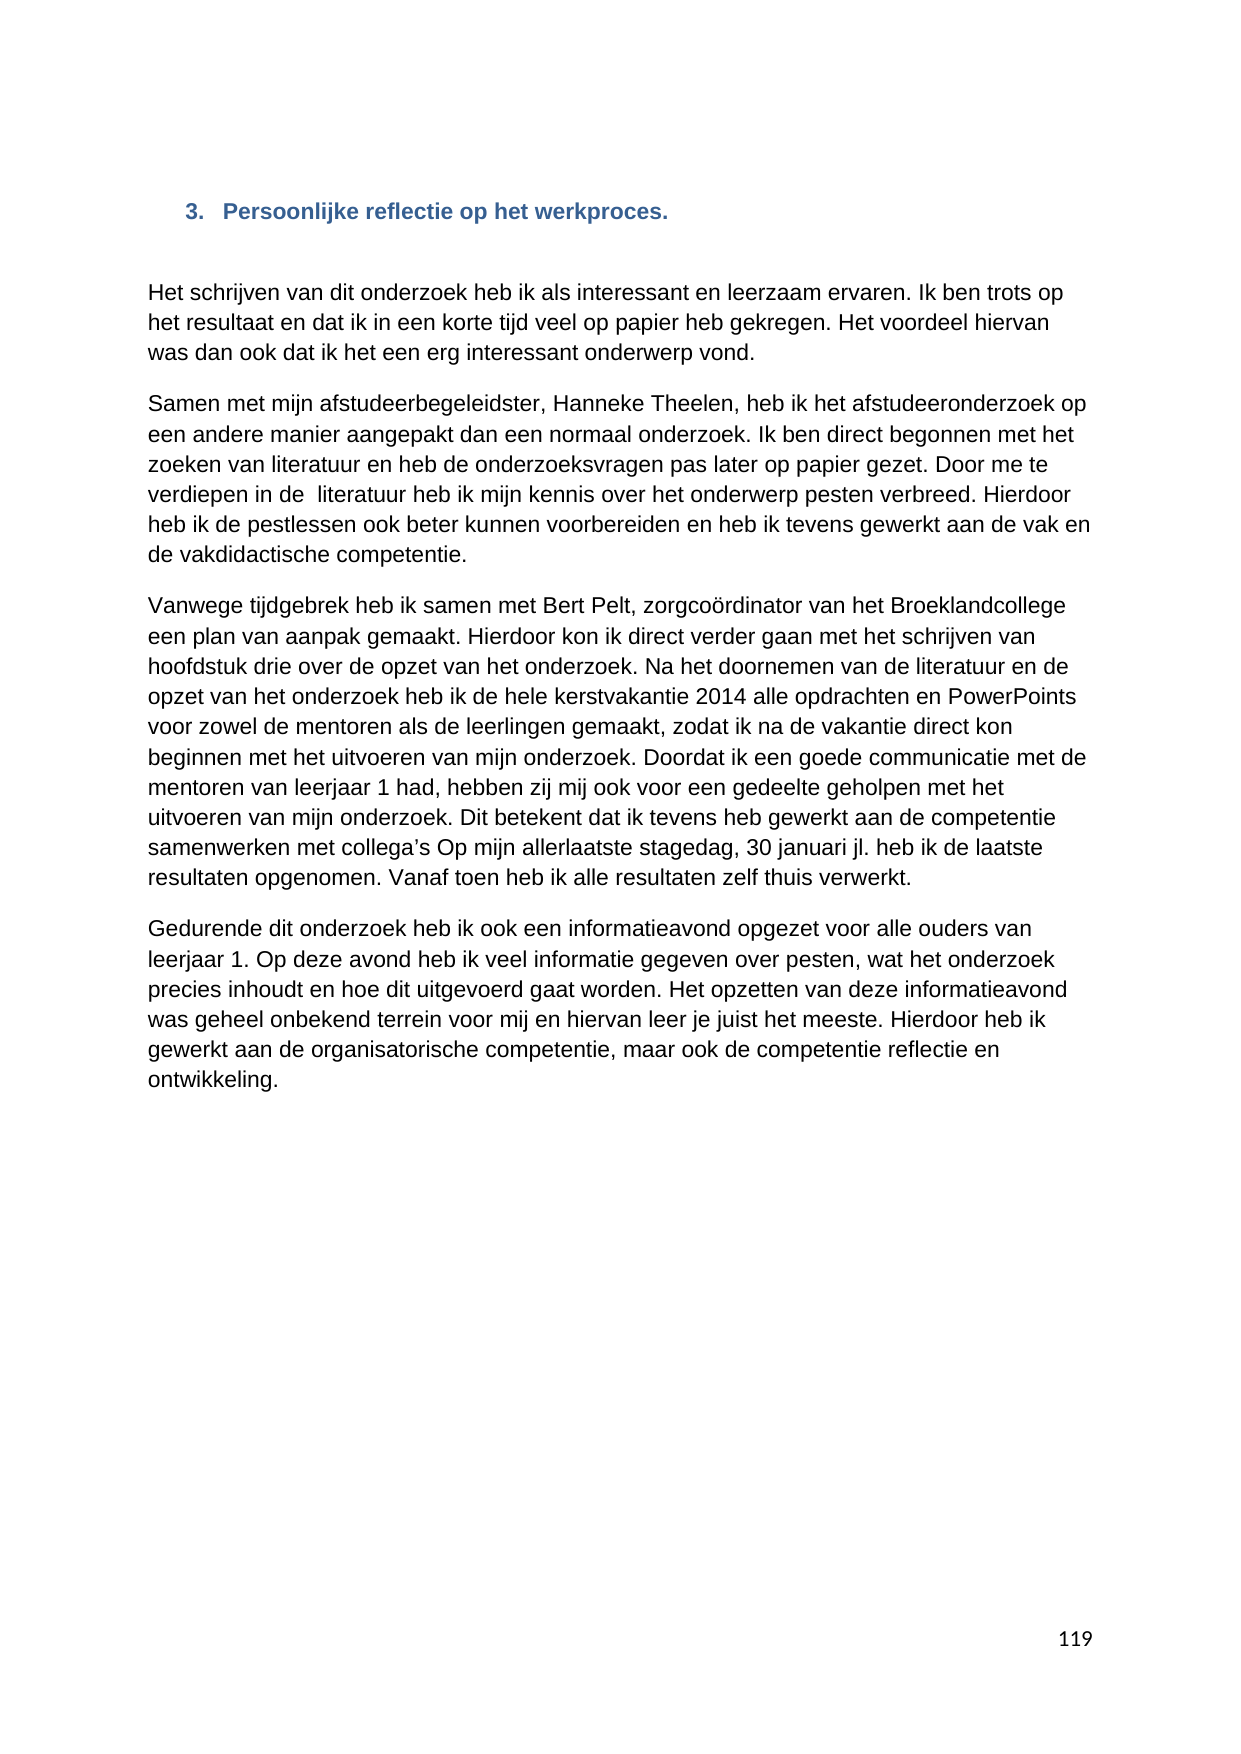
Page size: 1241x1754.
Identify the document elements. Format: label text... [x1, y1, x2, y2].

text Het schrijven van dit onderzoek heb ik als interessant en leerzaam ervaren. Ik ben trots op het resultaat en dat ik in een korte tijd veel op papier heb gekregen. Het voordeel hiervan was dan ook dat ik het een erg interessant onderwerp vond. [148, 279, 1092, 366]
text Samen met mijn afstudeerbegeleidster, Hanneke Theelen, heb ik het afstudeeronderzoek op een andere manier aangepakt dan een normaal onderzoek. Ik ben direct begonnen met het zoeken van literatuur en heb de onderzoeksvragen pas later op papier gezet. Door me te verdiepen in de literatuur heb ik mijn kennis over het onderwerp pesten verbreed. Hierdoor heb ik de pestlessen ook beter kunnen voorbereiden en heb ik tevens gewerkt aan de vak en de vakdidactische competentie. [148, 390, 1092, 568]
text Vanwege tijdgebrek heb ik samen met Bert Pelt, zorgcoördinator van het Broeklandcollege een plan van aanpak gemaakt. Hierdoor kon ik direct verder gaan met het schrijven van hoofdstuk drie over de opzet van het onderzoek. Na het doornemen van de literatuur en de opzet van het onderzoek heb ik de hele kerstvakantie 2014 alle opdrachten en PowerPoints voor zowel de mentoren als de leerlingen gemaakt, zodat ik na de vakantie direct kon beginnen met het uitvoeren van mijn onderzoek. Doordat ik een goede communicatie met de mentoren van leerjaar 1 had, hebben zij mij ook voor een gedeelte geholpen met het uitvoeren van mijn onderzoek. Dit betekent dat ik tevens heb gewerkt aan de competentie samenwerken met collega’s Op mijn allerlaatste stagedag, 30 januari jl. heb ik de laatste resultaten opgenomen. Vanaf toen heb ik alle resultaten zelf thuis verwerkt. [148, 592, 1092, 891]
text Gedurende dit onderzoek heb ik ook een informatieavond opgezet voor alle ouders van leerjaar 1. Op deze avond heb ik veel informatie gegeven over pesten, wat het onderzoek precies inhoudt en hoe dit uitgevoerd gaat worden. Het opzetten van deze informatieavond was geheel onbekend terrein voor mij en hiervan leer je juist het meeste. Hierdoor heb ik gewerkt aan de organisatorische competentie, maar ook de competentie reflectie en ontwikkeling. [148, 915, 1092, 1093]
subtitle Persoonlijke reflectie op het werkproces. [185, 198, 1092, 224]
